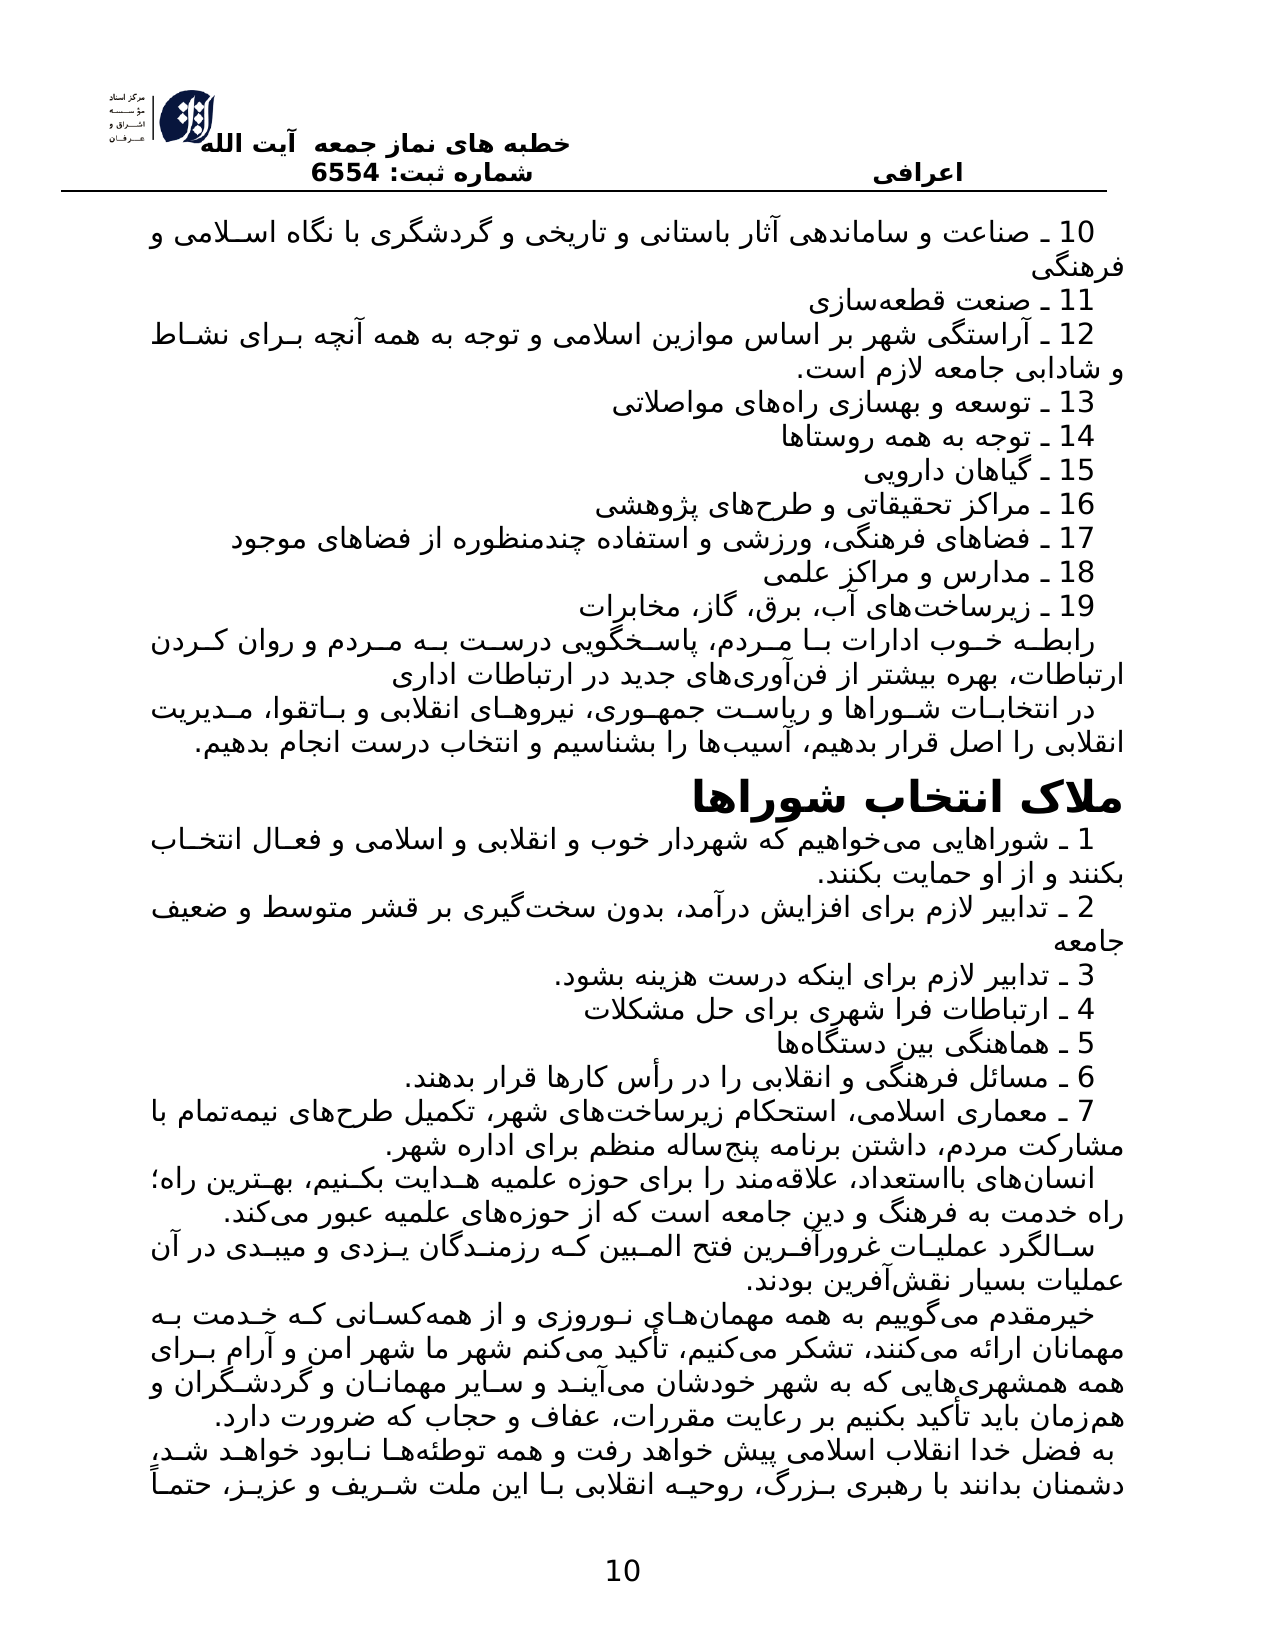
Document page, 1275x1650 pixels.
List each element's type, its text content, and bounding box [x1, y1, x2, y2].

text 2 ـ تدابیر لازم برای افزایش درآمد، بدون سخت‌گیری بر قشر متوسط و ضعیف جامعه [150, 890, 1125, 958]
text 3 ـ تدابیر لازم برای اینکه درست هزینه بشود. [150, 958, 1125, 992]
text در انتخابات شوراها و ریاست جمهوری، نیروهای انقلابی و باتقوا، مدیریت انقلابی را اصل قرار بدهیم، آسیب‌ها را بشناسیم و انتخاب درست انجام بدهیم. [150, 691, 1125, 759]
text انسان‌های بااستعداد، علاقه‌مند را برای حوزه علمیه هدایت بکنیم، بهترین راه؛ راه خدمت به فرهنگ و دین جامعه است که از حوزه‌های علمیه عبور می‌کند. [150, 1162, 1125, 1230]
text 10 ـ صناعت و ساماندهی آثار باستانی و تاریخی و گردشگری با نگاه اسلامی و فرهنگی [150, 216, 1125, 283]
text 19 ـ زیرساخت‌های آب، برق، گاز، مخابرات [150, 589, 1125, 623]
text 16 ـ مراکز تحقیقاتی و طرح‌های پژوهشی [150, 487, 1125, 521]
text 5 ـ هماهنگی بین دستگاه‌ها [150, 1026, 1125, 1060]
text 6 ـ مسائل فرهنگی و انقلابی را در رأس کارها قرار بدهند. [150, 1060, 1125, 1094]
picture [102, 86, 215, 146]
text 15 ـ گیاهان دارویی [150, 453, 1125, 487]
text 1 ـ شوراهایی می‌خواهیم که شهردار خوب و انقلابی و اسلامی و فعال انتخاب بکنند و از او حمایت بکنند. [150, 822, 1125, 890]
subtitle ملاک انتخاب شوراها [150, 771, 1125, 822]
text 4 ـ ارتباطات فرا شهری برای حل مشکلات [150, 992, 1125, 1026]
text رابطه خوب ادارات با مردم، پاسخگویی درست به مردم و روان کردن ارتباطات، بهره بیشتر از فن‌آوری‌های جدید در ارتباطات اداری [150, 623, 1125, 691]
text 18 ـ مدارس و مراکز علمی [150, 555, 1125, 589]
text 11 ـ صنعت قطعه‌سازی [150, 283, 1125, 317]
text 14 ـ توجه به همه روستاها [150, 419, 1125, 453]
text 17 ـ فضاهای فرهنگی، ورزشی و استفاده چندمنظوره از فضاهای موجود [150, 521, 1125, 555]
text 7 ـ معماری اسلامی، استحکام زیرساخت‌های شهر، تکمیل طرح‌های نیمه‌تمام با مشارکت مردم، داشتن برنامه پنج‌ساله منظم برای اداره شهر. [150, 1094, 1125, 1162]
text 13 ـ توسعه و بهسازی راه‌های مواصلاتی [150, 385, 1125, 419]
text خیرمقدم می‌گوییم به همه مهمان‌های نوروزی و از همه‌کسانی که خدمت به مهمانان ارائه می‌کنند، تشکر می‌کنیم، تأکید می‌کنم شهر ما شهر امن و آرام برای همه همشهری‌هایی که به شهر خودشان می‌آیند و سایر مهمانان و گردشگران و هم‌زمان باید تأکید بکنیم بر رعایت مقررات، عفاف و حجاب که ضرورت دارد. [150, 1298, 1125, 1433]
text 12 ـ آراستگی شهر بر اساس موازین اسلامی و توجه به همه آنچه برای نشاط و شادابی جامعه لازم است. [150, 317, 1125, 385]
text سالگرد عملیات غرورآفرین فتح المبین که رزمندگان یزدی و میبدی در آن عملیات بسیار نقش‌آفرین بودند. [150, 1230, 1125, 1298]
